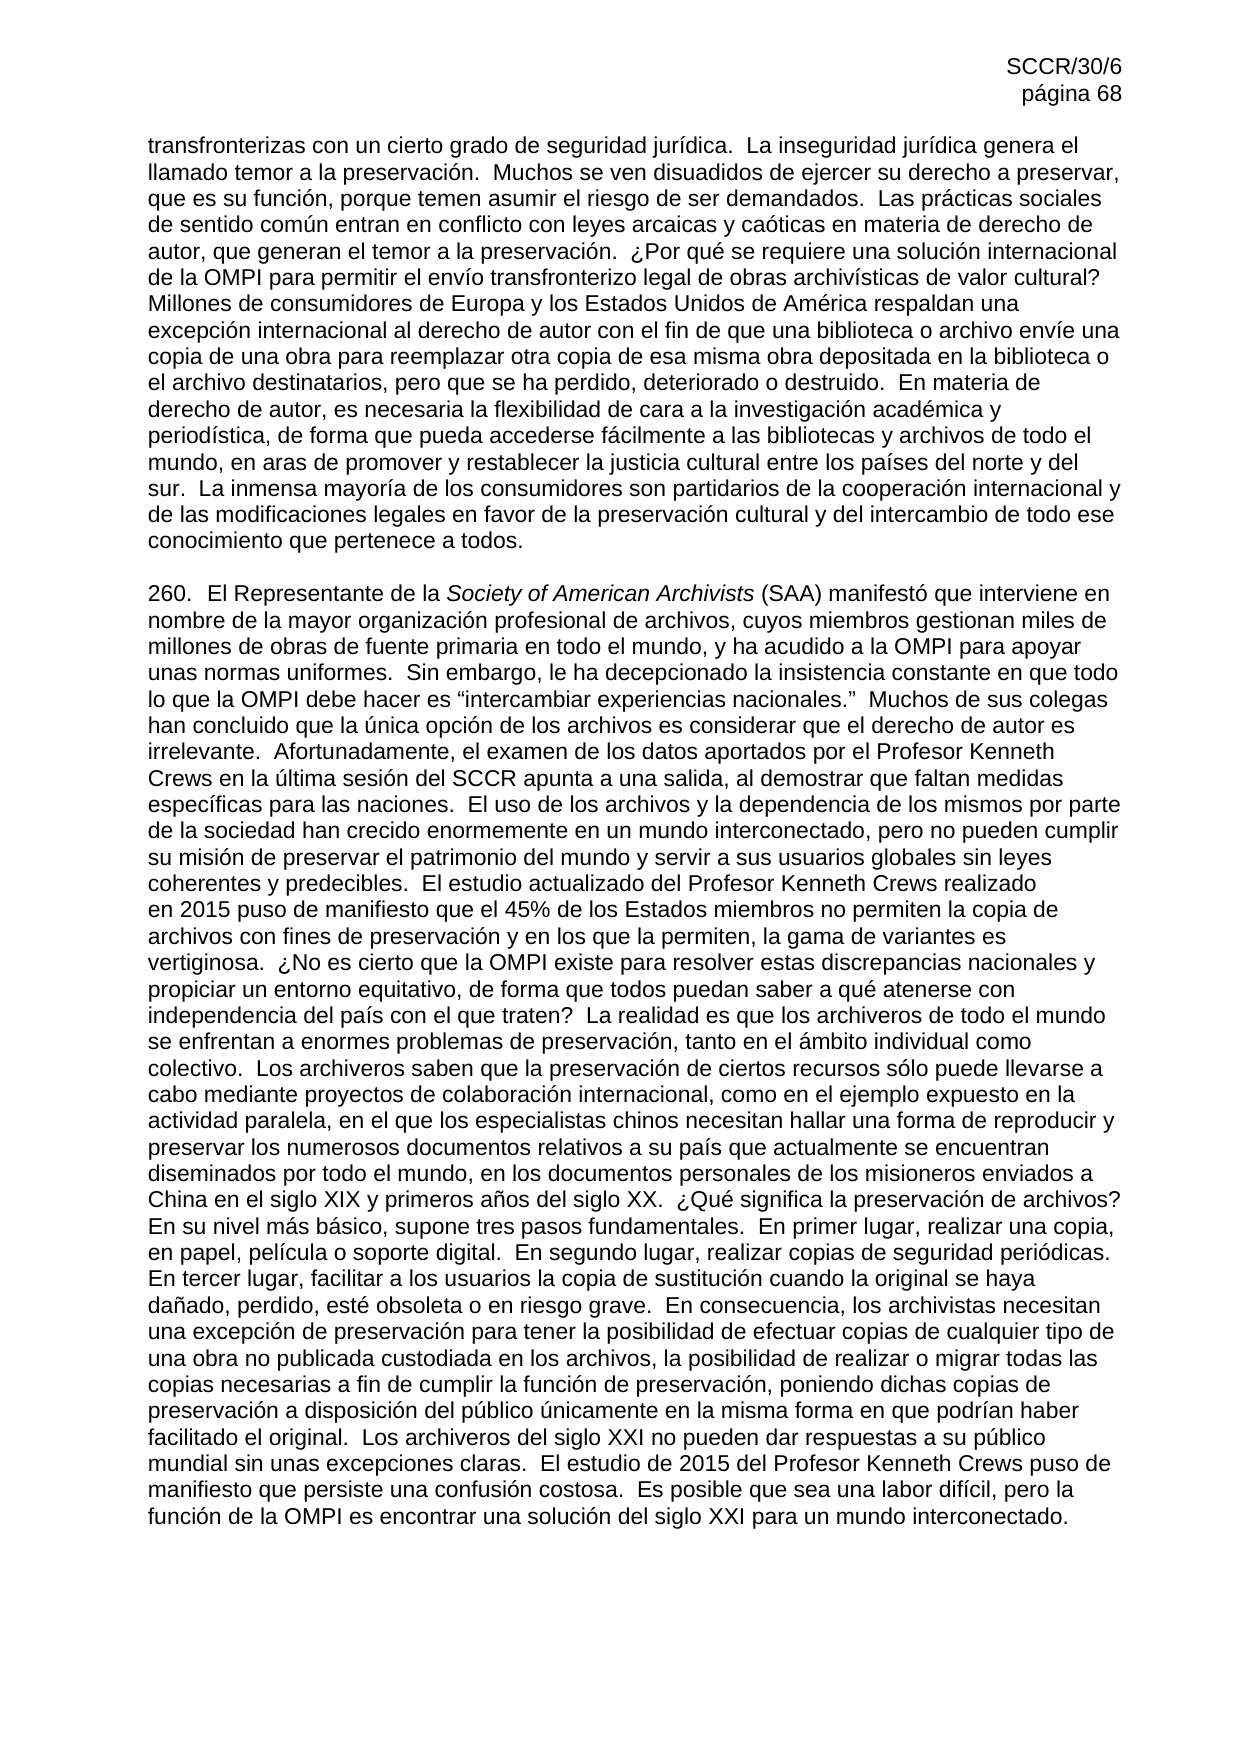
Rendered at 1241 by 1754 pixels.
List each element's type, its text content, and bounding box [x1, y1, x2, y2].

list El Representante de la Society of American Archivists (SAA) manifestó que interviene en nombre de la mayor organización profesional de archivos, cuyos miembros gestionan miles de millones de obras de fuente primaria en todo el mundo, y ha acudido a la OMPI para apoyar unas normas uniformes. Sin embargo, le ha decepcionado la insistencia constante en que todo lo que la OMPI debe hacer es “intercambiar experiencias nacionales.” Muchos de sus colegas han concluido que la única opción de los archivos es considerar que el derecho de autor es irrelevante. Afortunadamente, el examen de los datos aportados por el Profesor Kenneth Crews en la última sesión del SCCR apunta a una salida, al demostrar que faltan medidas específicas para las naciones. El uso de los archivos y la dependencia de los mismos por parte de la sociedad han crecido enormemente en un mundo interconectado, pero no pueden cumplir su misión de preservar el patrimonio del mundo y servir a sus usuarios globales sin leyes coherentes y predecibles. El estudio actualizado del Profesor Kenneth Crews realizado en 2015 puso de manifiesto que el 45% de los Estados miembros no permiten la copia de archivos con fines de preservación y en los que la permiten, la gama de variantes es vertiginosa. ¿No es cierto que la OMPI existe para resolver estas discrepancias nacionales y propiciar un entorno equitativo, de forma que todos puedan saber a qué atenerse con independencia del país con el que traten? La realidad es que los archiveros de todo el mundo se enfrentan a enormes problemas de preservación, tanto en el ámbito individual como colectivo. Los archiveros saben que la preservación de ciertos recursos sólo puede llevarse a cabo mediante proyectos de colaboración internacional, como en el ejemplo expuesto en la actividad paralela, en el que los especialistas chinos necesitan hallar una forma de reproducir y preservar los numerosos documentos relativos a su país que actualmente se encuentran diseminados por todo el mundo, en los documentos personales de los misioneros enviados a China en el siglo XIX y primeros años del siglo XX. ¿Qué significa la preservación de archivos? En su nivel más básico, supone tres pasos fundamentales. En primer lugar, realizar una copia, en papel, película o soporte digital. En segundo lugar, realizar copias de seguridad periódicas. En tercer lugar, facilitar a los usuarios la copia de sustitución cuando la original se haya dañado, perdido, esté obsoleta o en riesgo grave. En consecuencia, los archivistas necesitan una excepción de preservación para tener la posibilidad de efectuar copias de cualquier tipo de una obra no publicada custodiada en los archivos, la posibilidad de realizar o migrar todas las copias necesarias a fin de cumplir la función de preservación, poniendo dichas copias de preservación a disposición del público únicamente en la misma forma en que podrían haber facilitado el original. Los archiveros del siglo XXI no pueden dar respuestas a su público mundial sin unas excepciones claras. El estudio de 2015 del Profesor Kenneth Crews puso de manifiesto que persiste una confusión costosa. Es posible que sea una labor difícil, pero la función de la OMPI es encontrar una solución del siglo XXI para un mundo interconectado. [148, 580, 1122, 1529]
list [148, 132, 1122, 554]
